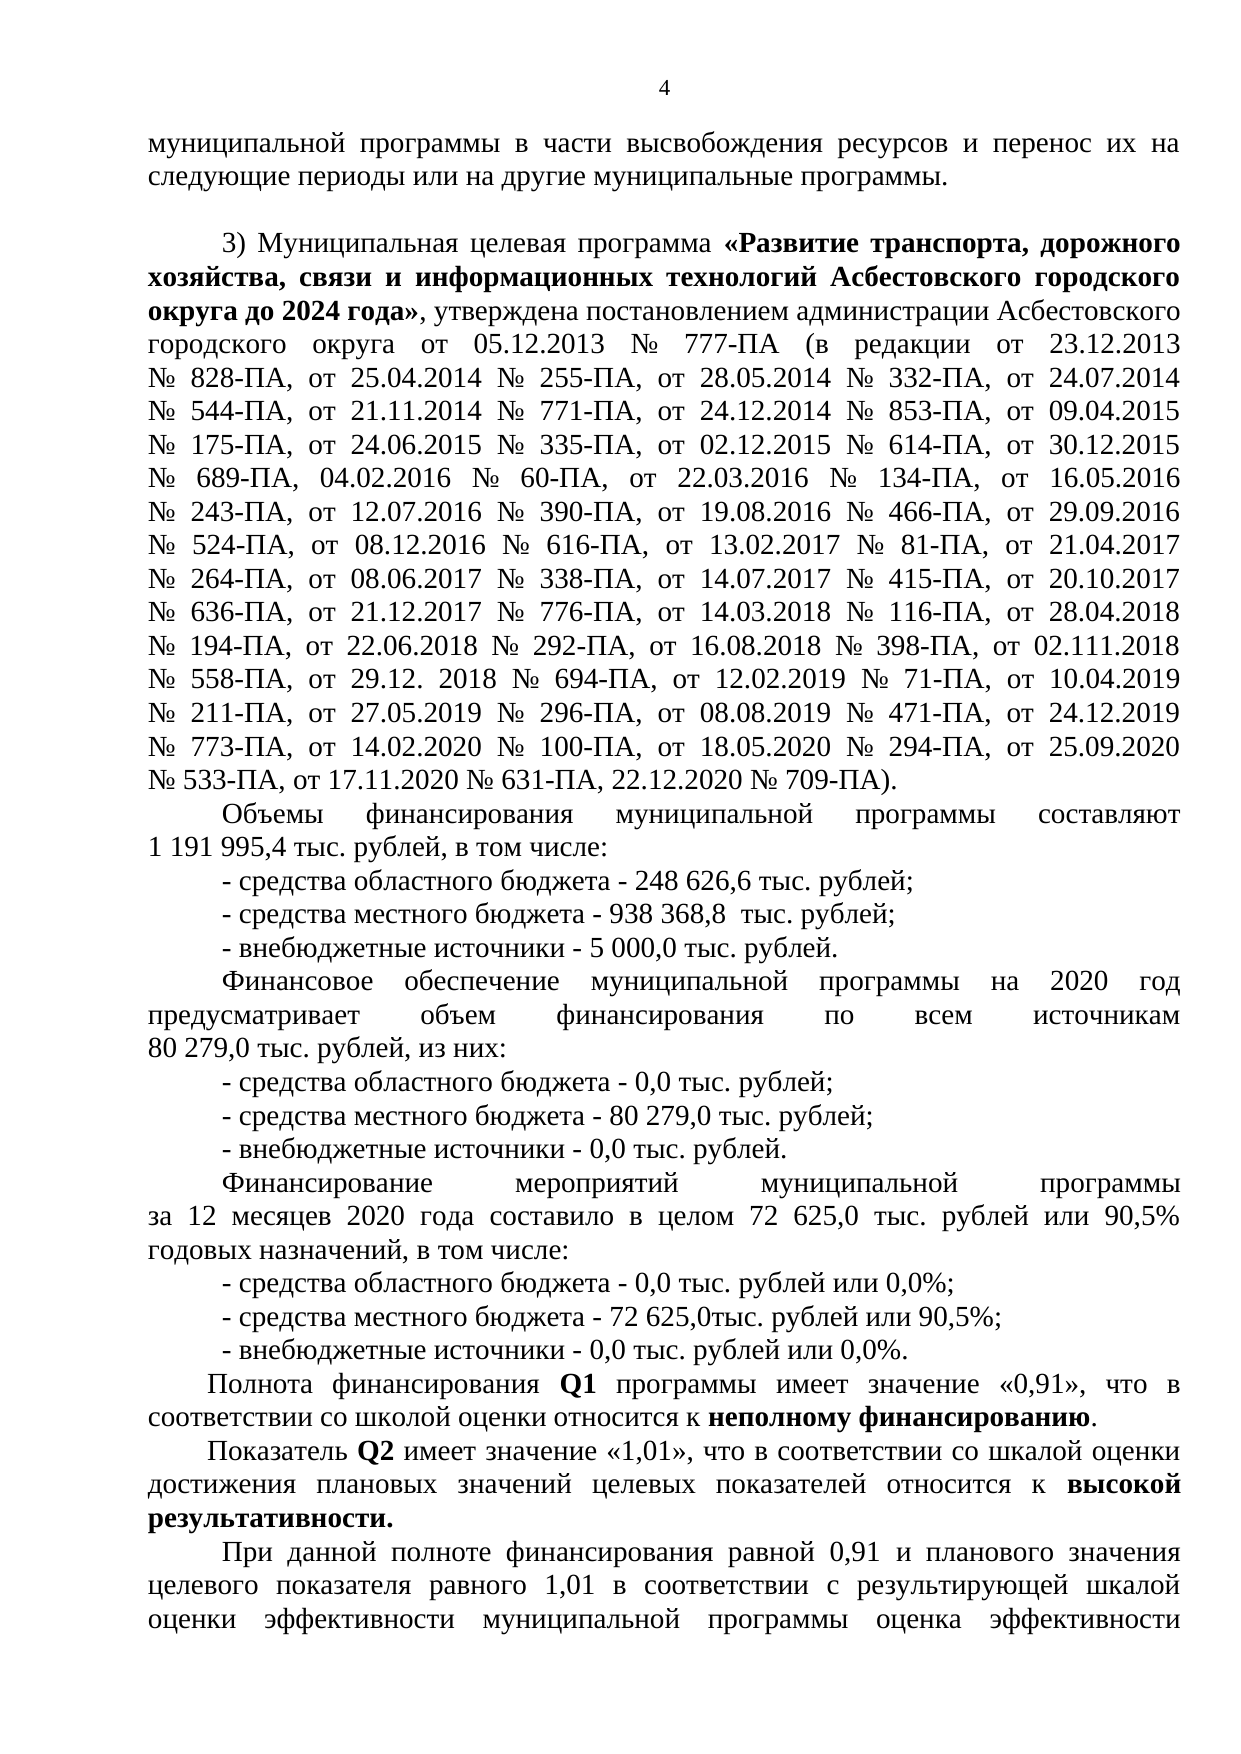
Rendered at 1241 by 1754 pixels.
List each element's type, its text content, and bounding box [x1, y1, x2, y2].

text - средства областного бюджета - 0,0 тыс. рублей или 0,0%; [148, 1265, 1181, 1299]
text - средства местного бюджета - 72 625,0тыс. рублей или 90,5%; [148, 1299, 1181, 1332]
text Объемы финансирования муниципальной программы составляют 1 191 995,4 тыс. рублей, в том числе: [148, 796, 1181, 863]
text Полнота финансирования Q1 программы имеет значение «0,91», что в соответствии со школой оценки относится к неполному финансированию. [148, 1366, 1181, 1433]
text Финансирование мероприятий муниципальной программы за 12 месяцев 2020 года составило в целом 72 625,0 тыс. рублей или 90,5% годовых назначений, в том числе: [148, 1165, 1181, 1265]
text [148, 125, 1181, 192]
text - средства областного бюджета - 248 626,6 тыс. рублей; [148, 863, 1181, 896]
text Финансовое обеспечение муниципальной программы на 2020 год предусматривает объем финансирования по всем источникам 80 279,0 тыс. рублей, из них: [148, 963, 1181, 1064]
text - внебюджетные источники - 5 000,0 тыс. рублей. [148, 930, 1181, 963]
text Показатель Q2 имеет значение «1,01», что в соответствии со шкалой оценки достижения плановых значений целевых показателей относится к высокой результативности. [148, 1433, 1181, 1534]
text - средства местного бюджета - 938 368,8 тыс. рублей; [148, 896, 1181, 930]
text - средства областного бюджета - 0,0 тыс. рублей; [148, 1064, 1181, 1098]
text - внебюджетные источники - 0,0 тыс. рублей или 0,0%. [148, 1332, 1181, 1366]
text 3) Муниципальная целевая программа «Развитие транспорта, дорожного хозяйства, связи и информационных технологий Асбестовского городского округа до 2024 года», утверждена постановлением администрации Асбестовского городского округа от 05.12.2013 № 777-ПА (в редакции от 23.12.2013 № 828-ПА, от 25.04.2014 № 255-ПА, от 28.05.2014 № 332-ПА, от 24.07.2014 № 544-ПА, от 21.11.2014 № 771-ПА, от 24.12.2014 № 853-ПА, от 09.04.2015 № 175-ПА, от 24.06.2015 № 335-ПА, от 02.12.2015 № 614-ПА, от 30.12.2015 № 689-ПА, 04.02.2016 № 60-ПА, от 22.03.2016 № 134-ПА, от 16.05.2016 № 243-ПА, от 12.07.2016 № 390-ПА, от 19.08.2016 № 466-ПА, от 29.09.2016 № 524-ПА, от 08.12.2016 № 616-ПА, от 13.02.2017 № 81-ПА, от 21.04.2017 № 264-ПА, от 08.06.2017 № 338-ПА, от 14.07.2017 № 415-ПА, от 20.10.2017 № 636-ПА, от 21.12.2017 № 776-ПА, от 14.03.2018 № 116-ПА, от 28.04.2018 № 194-ПА, от 22.06.2018 № 292-ПА, от 16.08.2018 № 398-ПА, от 02.111.2018 № 558-ПА, от 29.12. 2018 № 694-ПА, от 12.02.2019 № 71-ПА, от 10.04.2019 № 211-ПА, от 27.05.2019 № 296-ПА, от 08.08.2019 № 471-ПА, от 24.12.2019 № 773-ПА, от 14.02.2020 № 100-ПА, от 18.05.2020 № 294-ПА, от 25.09.2020 № 533-ПА, от 17.11.2020 № 631-ПА, 22.12.2020 № 709-ПА). [148, 226, 1181, 796]
text - внебюджетные источники - 0,0 тыс. рублей. [148, 1131, 1181, 1165]
text - средства местного бюджета - 80 279,0 тыс. рублей; [148, 1098, 1181, 1131]
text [148, 1534, 1181, 1634]
